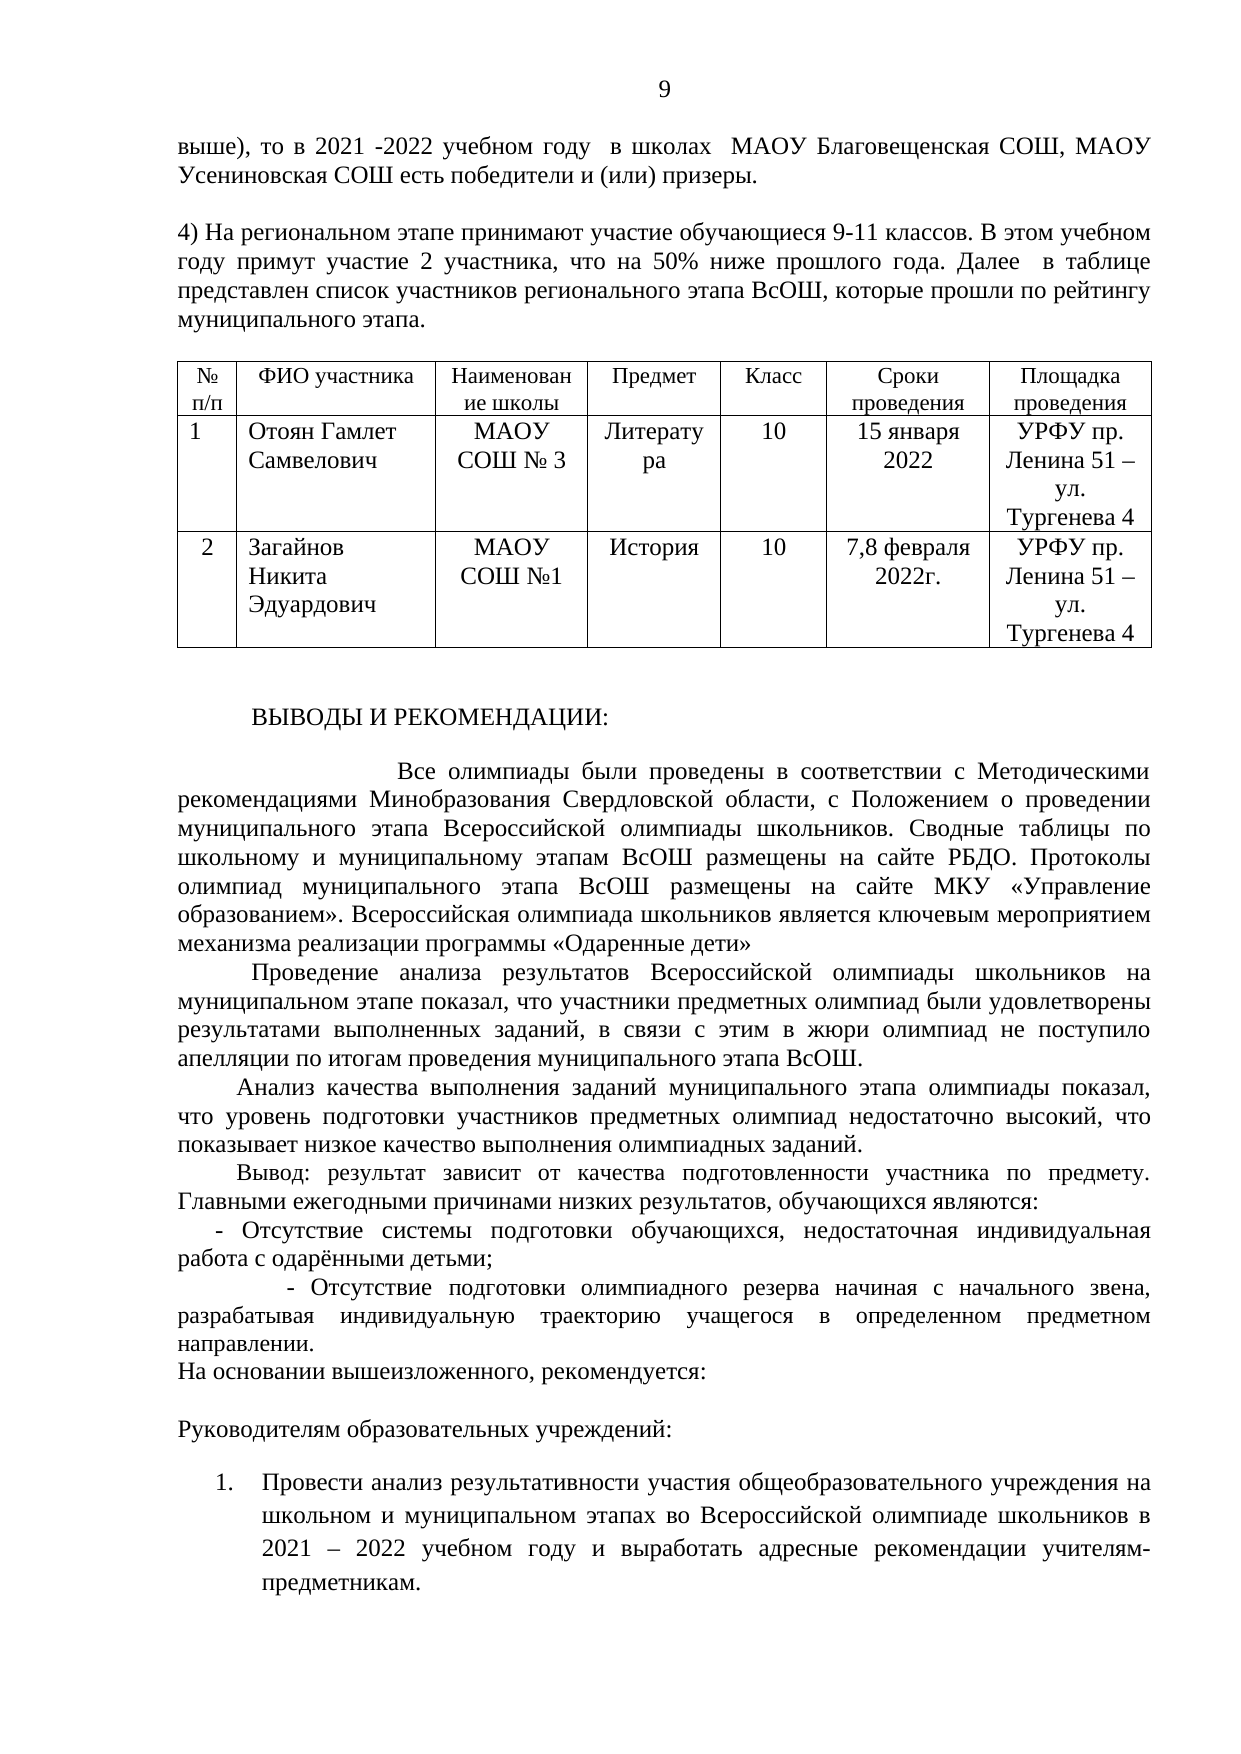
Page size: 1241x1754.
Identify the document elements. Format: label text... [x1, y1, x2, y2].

table_header Класс [721, 362, 826, 415]
text На основании вышеизложенного, рекомендуется: [177, 1356, 1152, 1385]
text 4) На региональном этапе принимают участие обучающиеся 9-11 классов. В этом учебном году примут участие 2 участника, что на 50% ниже прошлого года. Далее в таблице представлен список участников регионального этапа ВсОШ, которые прошли по рейтингу муниципального этапа. [177, 217, 1152, 332]
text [177, 131, 1152, 189]
table_cell Загайнов Никита Эдуардович [237, 532, 435, 647]
table_header Площадка проведения [990, 362, 1151, 415]
text Руководителям образовательных учреждений: [177, 1414, 1152, 1442]
table_cell 15 января 2022 [827, 416, 989, 531]
table_header Сроки проведения [827, 362, 989, 415]
text Все олимпиады были проведены в соответствии с Методическими рекомендациями Минобразования Свердловской области, с Положением о проведении муниципального этапа Всероссийской олимпиады школьников. Сводные таблицы по школьному и муниципальному этапам ВсОШ размещены на сайте РБДО. Протоколы олимпиад муниципального этапа ВсОШ размещены на сайте МКУ «Управление образованием». Всероссийская олимпиада школьников является ключевым мероприятием механизма реализации программы «Одаренные дети» [177, 756, 1152, 957]
text - Отсутствие системы подготовки обучающихся, недостаточная индивидуальная работа с одарёнными детьми; [177, 1215, 1152, 1272]
table_cell История [588, 532, 720, 647]
table_cell 2 [178, 532, 236, 647]
text Анализ качества выполнения заданий муниципального этапа олимпиады показал, что уровень подготовки участников предметных олимпиад недостаточно высокий, что показывает низкое качество выполнения олимпиадных заданий. [177, 1072, 1152, 1158]
table_cell 1 [178, 416, 236, 531]
text ВЫВОДЫ И РЕКОМЕНДАЦИИ: [177, 702, 1152, 731]
text Вывод: результат зависит от качества подготовленности участника по предмету. Главными ежегодными причинами низких результатов, обучающихся являются: [177, 1158, 1152, 1215]
table_header № п/п [178, 362, 236, 415]
table_cell УРФУ пр. Ленина 51 – ул. Тургенева 4 [990, 532, 1151, 647]
table_cell Литература [588, 416, 720, 531]
table_header Наименование школы [436, 362, 587, 415]
table_cell 7,8 февраля 2022г. [827, 532, 989, 647]
table_header ФИО участника [237, 362, 435, 415]
table_cell 10 [721, 532, 826, 647]
table_cell Отоян Гамлет Самвелович [237, 416, 435, 531]
table_header Предмет [588, 362, 720, 415]
table_cell УРФУ пр. Ленина 51 – ул. Тургенева 4 [990, 416, 1151, 531]
table_cell 10 [721, 416, 826, 531]
text - Отсутствие подготовки олимпиадного резерва начиная с начального звена, разрабатывая индивидуальную траекторию учащегося в определенном предметном направлении. [177, 1272, 1152, 1356]
table_cell МАОУ СОШ №1 [436, 532, 587, 647]
table_cell МАОУ СОШ № 3 [436, 416, 587, 531]
text Проведение анализа результатов Всероссийской олимпиады школьников на муниципальном этапе показал, что участники предметных олимпиад были удовлетворены результатами выполненных заданий, в связи с этим в жюри олимпиад не поступило апелляции по итогам проведения муниципального этапа ВсОШ. [177, 957, 1152, 1072]
list Провести анализ результативности участия общеобразовательного учреждения на школьном и муниципальном этапах во Всероссийской олимпиаде школьников в 2021 – 2022 учебном году и выработать адресные рекомендации учителям-предметникам. [215, 1467, 1152, 1595]
